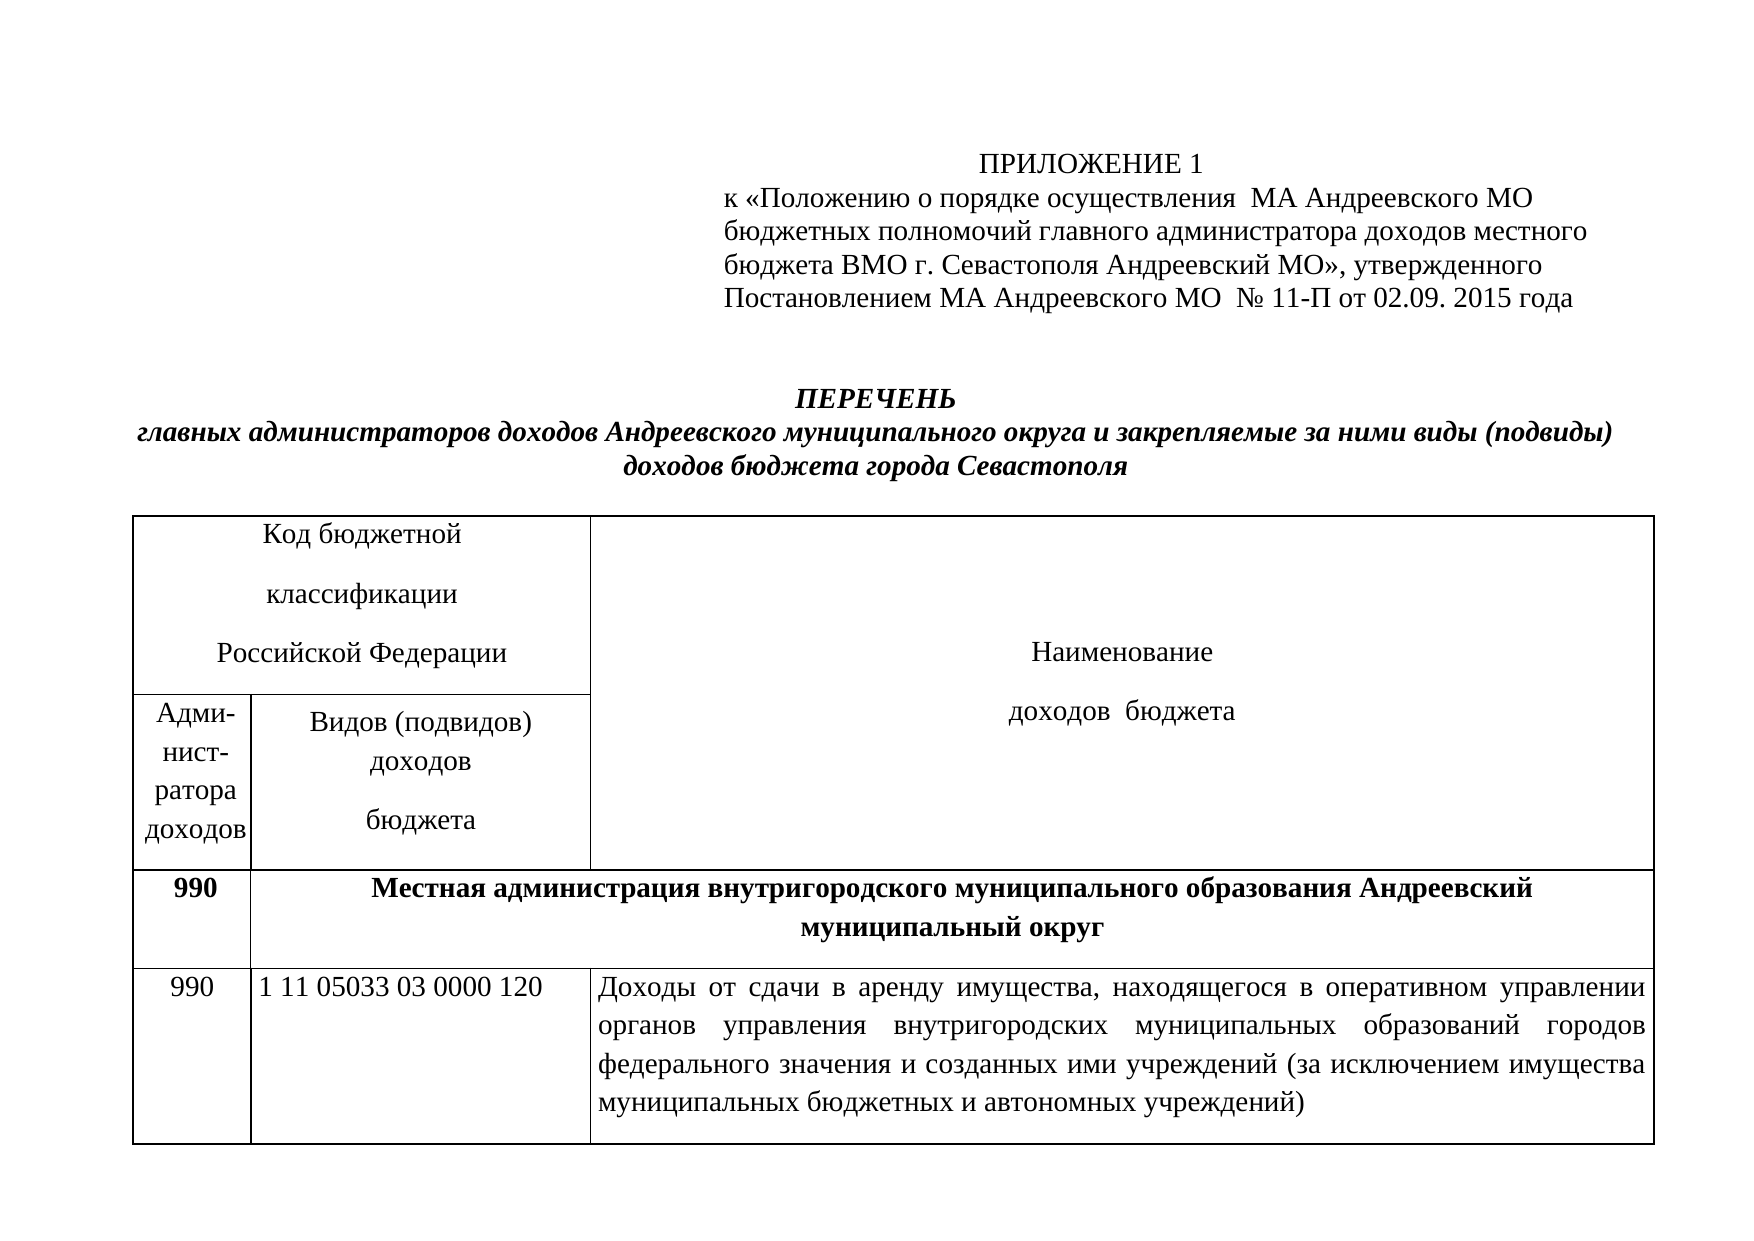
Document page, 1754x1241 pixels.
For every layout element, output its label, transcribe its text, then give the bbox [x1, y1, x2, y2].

table_cell 990 [134, 969, 250, 1143]
table_header Наименование доходов бюджета [591, 517, 1653, 869]
table_cell 990 [134, 871, 250, 967]
text к «Положению о порядке осуществления МА Андреевского МО бюджетных полномочий главного администратора доходов местного бюджета ВМО г. Севастополя Андреевский МО», утвержденного Постановлением МА Андреевского МО № 11-П от 02.09. 2015 года [723, 180, 1636, 314]
table_header Код бюджетной классификации Российской Федерации [134, 517, 590, 694]
table_cell 1 11 05033 03 0000 120 [252, 969, 590, 1143]
text главных администраторов доходов Андреевского муниципального округа и закрепляемые за ними виды (подвиды) доходов бюджета города Севастополя [118, 414, 1636, 482]
table_cell Доходы от сдачи в аренду имущества, находящегося в оперативном управлении органов управления внутригородских муниципальных образований городов федерального значения и созданных ими учреждений (за исключением имущества муниципальных бюджетных и автономных учреждений) [591, 969, 1653, 1143]
table_cell Видов (подвидов) доходов бюджета [252, 695, 590, 869]
text ПРИЛОЖЕНИЕ 1 [118, 146, 1636, 180]
table_cell Местная администрация внутригородского муниципального образования Андреевский муниципальный округ [251, 871, 1653, 967]
text ПЕРЕЧЕНЬ [118, 381, 1636, 414]
table_cell Адми-нист-ратора доходов [134, 695, 250, 869]
